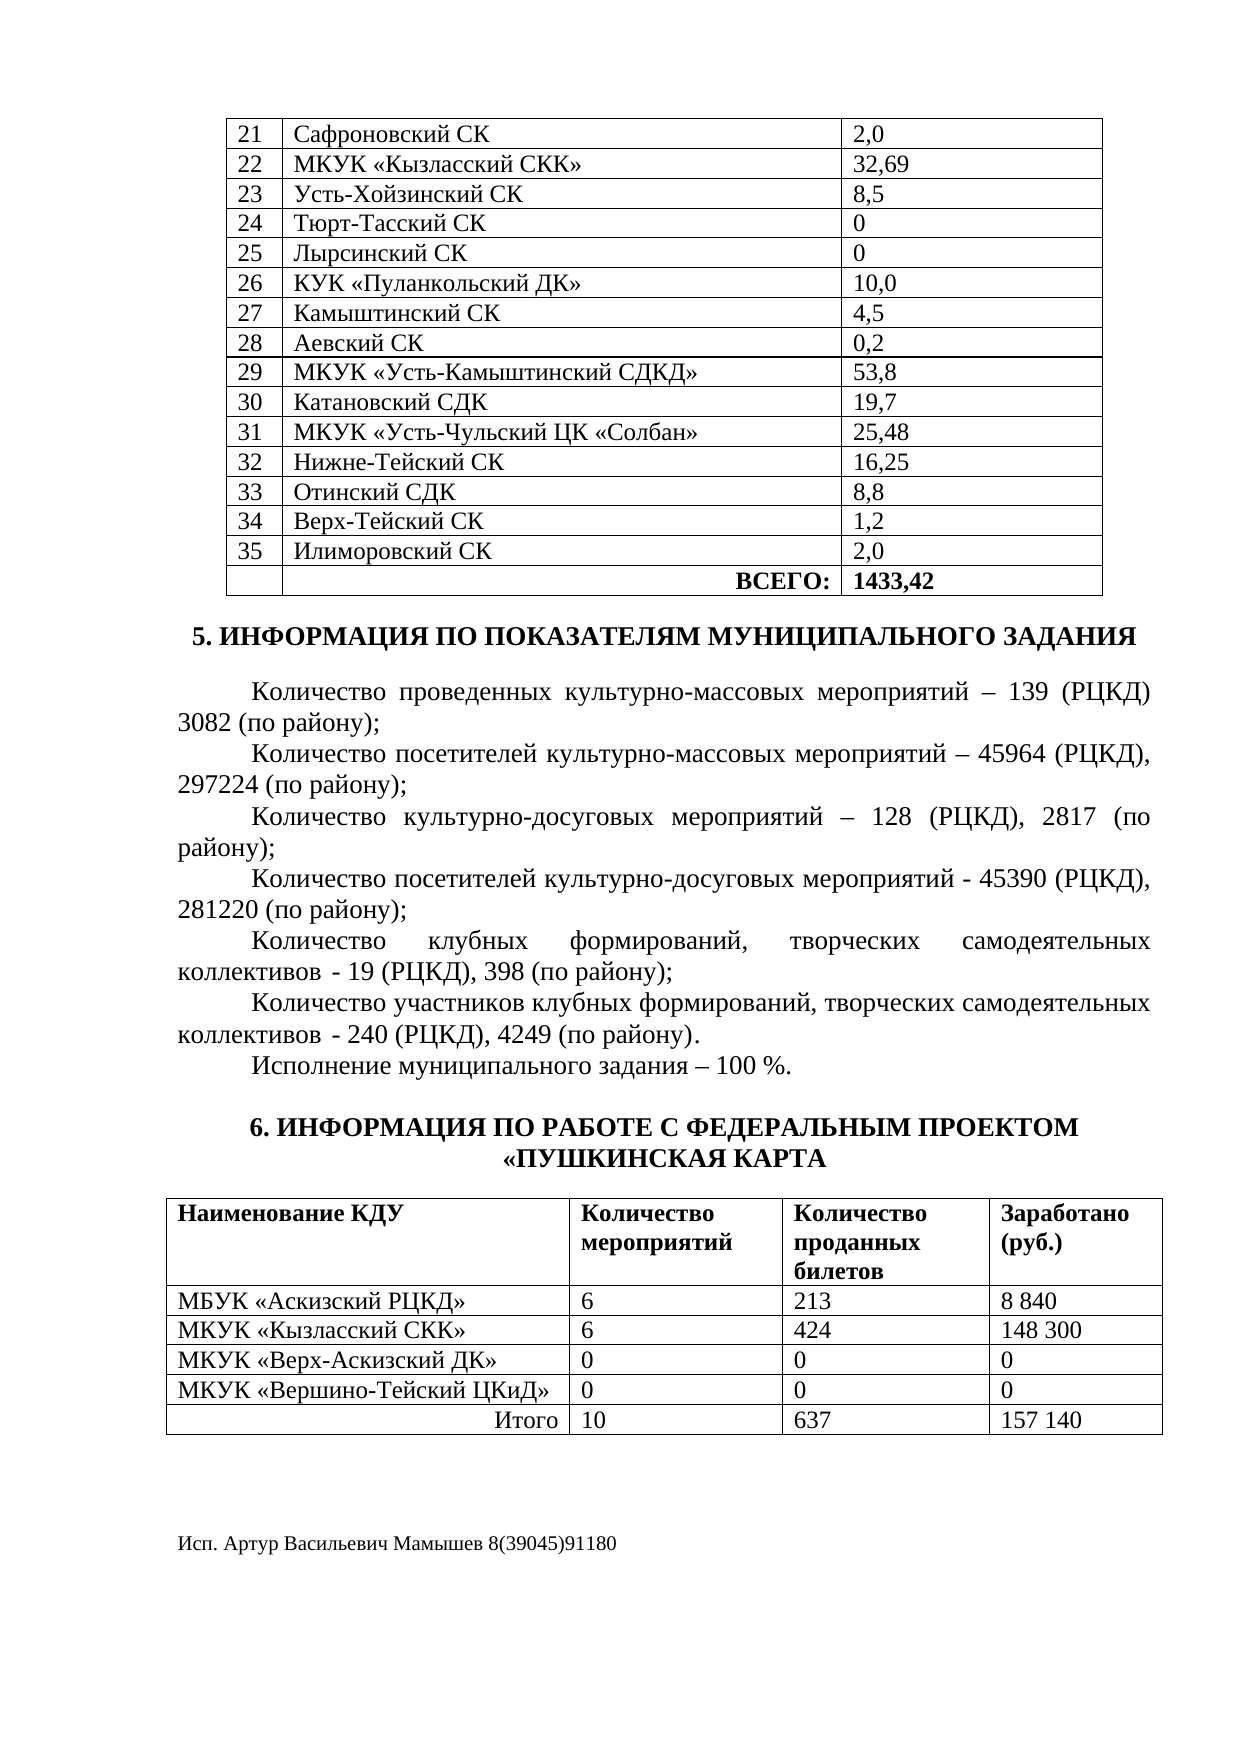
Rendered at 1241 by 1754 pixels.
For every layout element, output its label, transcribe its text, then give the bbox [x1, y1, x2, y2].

text Количество посетителей культурно-массовых мероприятий – 45964 (РЦКД), 297224 (по району); [177, 737, 1152, 800]
table_cell 6 [570, 1286, 782, 1314]
table_cell 0 [783, 1375, 989, 1404]
table_cell 33 [227, 477, 282, 505]
table_cell 25 [227, 238, 282, 267]
table_cell Итого [167, 1405, 569, 1434]
table_cell 21 [227, 119, 282, 148]
table_cell 6 [570, 1316, 782, 1344]
text Количество проведенных культурно-массовых мероприятий – 139 (РЦКД) 3082 (по району); [177, 675, 1152, 737]
table_cell 0 [570, 1375, 782, 1404]
table_cell ВСЕГО: [283, 566, 841, 595]
table_cell 8,5 [842, 179, 1102, 207]
table_cell 424 [783, 1316, 989, 1344]
table_cell МКУК «Кызласский СКК» [167, 1316, 569, 1344]
text Количество посетителей культурно-досуговых мероприятий - 45390 (РЦКД), 281220 (по району); [177, 862, 1152, 924]
table_cell 16,25 [842, 447, 1102, 476]
table_cell 0 [842, 238, 1102, 267]
table_cell Лырсинский СК [283, 238, 841, 267]
table_cell Аевский СК [283, 328, 841, 356]
table_header Количество проданных билетов [783, 1199, 989, 1285]
text 5. ИНФОРМАЦИЯ ПО ПОКАЗАТЕЛЯМ МУНИЦИПАЛЬНОГО ЗАДАНИЯ [177, 620, 1152, 651]
table_cell 8,8 [842, 477, 1102, 505]
table_cell 4,5 [842, 298, 1102, 327]
table_cell 0 [783, 1345, 989, 1374]
table_cell МКУК «Усть-Камыштинский СДКД» [283, 358, 841, 386]
table_cell Отинский СДК [283, 477, 841, 505]
table_cell 29 [227, 358, 282, 386]
table_cell [227, 566, 282, 595]
table_cell Катановский СДК [283, 387, 841, 416]
table_cell МБУК «Аскизский РЦКД» [167, 1286, 569, 1314]
table_cell 1,2 [842, 506, 1102, 535]
table_cell 0 [990, 1375, 1162, 1404]
text Количество клубных формирований, творческих самодеятельных коллективов - 19 (РЦКД), 398 (по району); [177, 924, 1152, 987]
text Исполнение муниципального задания – 100 %. [177, 1049, 1152, 1080]
table_cell Сафроновский СК [283, 119, 841, 148]
table_cell 0 [842, 209, 1102, 237]
table_cell 2,0 [842, 119, 1102, 148]
table_cell Илиморовский СК [283, 536, 841, 565]
table_cell 148 300 [990, 1316, 1162, 1344]
table_cell 28 [227, 328, 282, 356]
table_cell 157 140 [990, 1405, 1162, 1434]
table_cell 0 [570, 1345, 782, 1374]
table_cell Тюрт-Тасский СК [283, 209, 841, 237]
table_cell 26 [227, 268, 282, 297]
table_cell 19,7 [842, 387, 1102, 416]
table_cell 34 [227, 506, 282, 535]
table_cell МКУК «Верх-Аскизский ДК» [167, 1345, 569, 1374]
table_header Наименование КДУ [167, 1199, 569, 1285]
table_cell КУК «Пуланкольский ДК» [283, 268, 841, 297]
table_header Заработано (руб.) [990, 1199, 1162, 1285]
table_cell 24 [227, 209, 282, 237]
table_cell Нижне-Тейский СК [283, 447, 841, 476]
table_header Количество мероприятий [570, 1199, 782, 1285]
table_cell МКУК «Вершино-Тейский ЦКиД» [167, 1375, 569, 1404]
text Количество культурно-досуговых мероприятий – 128 (РЦКД), 2817 (по району); [177, 800, 1152, 862]
table_cell 30 [227, 387, 282, 416]
table_cell 35 [227, 536, 282, 565]
table_cell 27 [227, 298, 282, 327]
table_cell 32,69 [842, 149, 1102, 178]
table_cell 10,0 [842, 268, 1102, 297]
table_cell 0,2 [842, 328, 1102, 356]
table_cell 53,8 [842, 358, 1102, 386]
text 6. ИНФОРМАЦИЯ ПО РАБОТЕ С ФЕДЕРАЛЬНЫМ ПРОЕКТОМ «ПУШКИНСКАЯ КАРТА [177, 1111, 1152, 1173]
table_cell 0 [990, 1345, 1162, 1374]
text Исп. Артур Васильевич Мамышев 8(39045)91180 [177, 1531, 1152, 1555]
table_cell Верх-Тейский СК [283, 506, 841, 535]
table_cell 637 [783, 1405, 989, 1434]
table_cell МКУК «Кызласский СКК» [283, 149, 841, 178]
text Количество участников клубных формирований, творческих самодеятельных коллективов - 240 (РЦКД), 4249 (по району) . [177, 987, 1152, 1049]
table_cell 23 [227, 179, 282, 207]
table_cell Камыштинский СК [283, 298, 841, 327]
table_cell 8 840 [990, 1286, 1162, 1314]
table_cell 10 [570, 1405, 782, 1434]
table_cell 31 [227, 417, 282, 446]
table_cell 1433,42 [842, 566, 1102, 595]
table_cell МКУК «Усть-Чульский ЦК «Солбан» [283, 417, 841, 446]
table_cell Усть-Хойзинский СК [283, 179, 841, 207]
table_cell 25,48 [842, 417, 1102, 446]
table_cell 22 [227, 149, 282, 178]
table_cell 32 [227, 447, 282, 476]
table_cell 213 [783, 1286, 989, 1314]
table_cell 2,0 [842, 536, 1102, 565]
